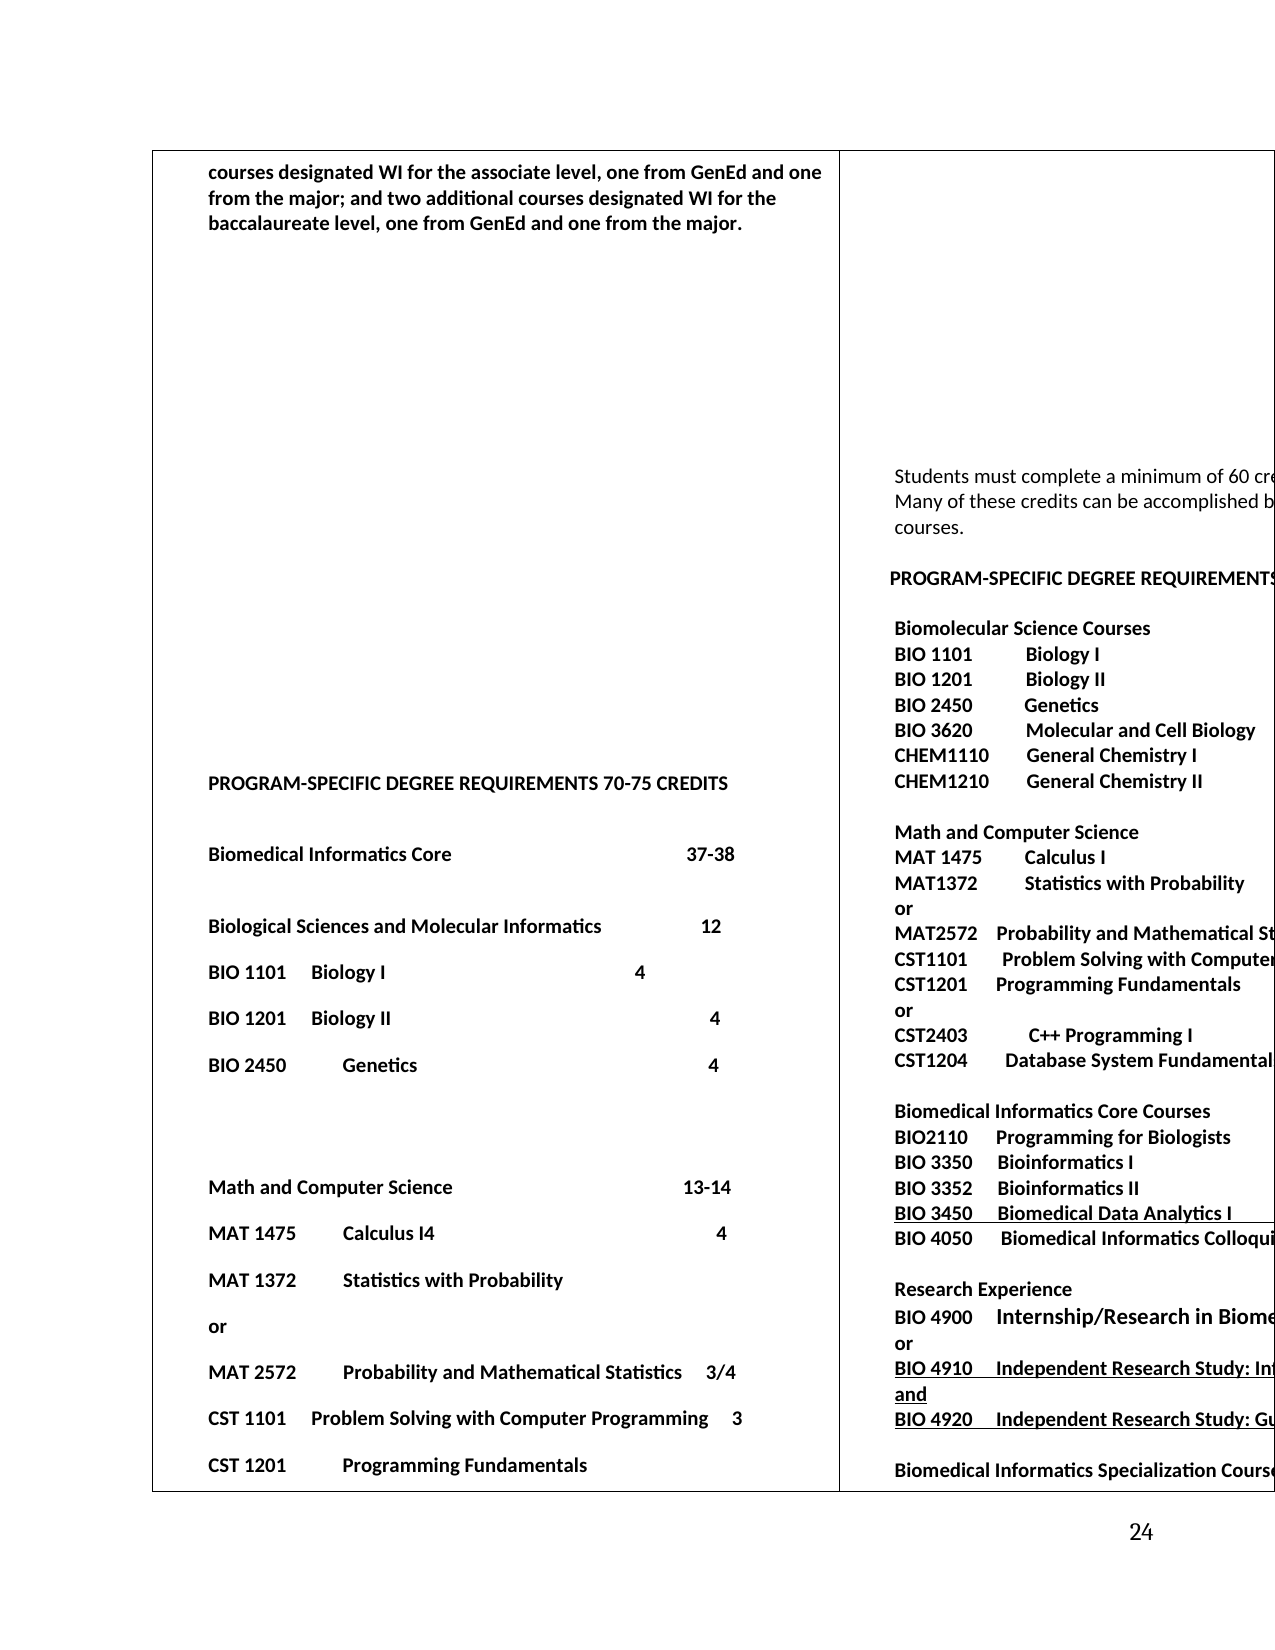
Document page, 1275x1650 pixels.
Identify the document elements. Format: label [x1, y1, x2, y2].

table_cell [153, 151, 839, 1491]
table_cell [840, 151, 1274, 1491]
